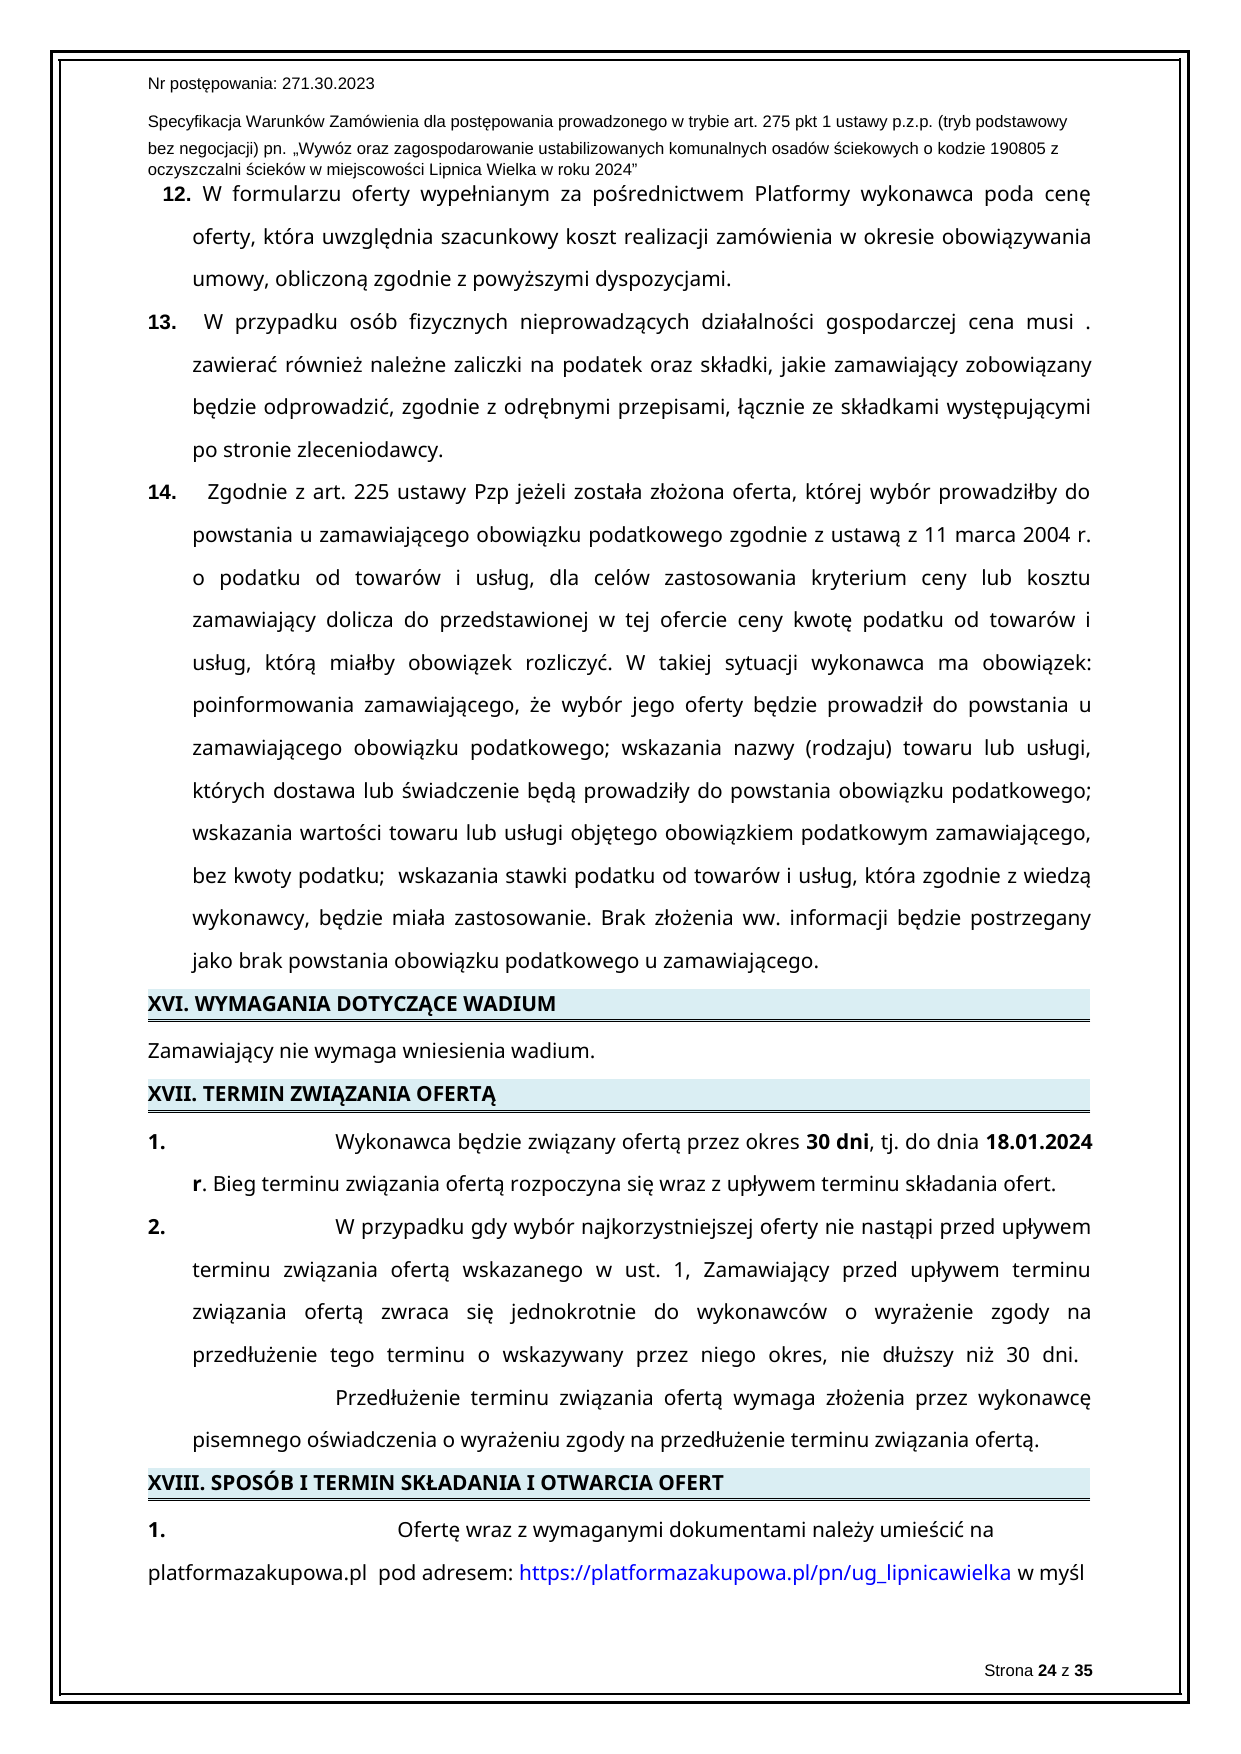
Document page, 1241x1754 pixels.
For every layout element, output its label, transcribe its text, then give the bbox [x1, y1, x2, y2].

list W formularzu oferty wypełnianym za pośrednictwem Platformy wykonawca poda cenę oferty, która uwzględnia szacunkowy koszt realizacji zamówienia w okresie obowiązywania umowy, obliczoną zgodnie z powyższymi dyspozycjami. [162, 179, 1092, 293]
text XVI. WYMAGANIA DOTYCZĄCE WADIUM [148, 989, 1090, 1019]
list Zgodnie z art. 225 ustawy Pzp jeżeli została złożona oferta, której wybór prowadziłby do powstania u zamawiającego obowiązku podatkowego zgodnie z ustawą z 11 marca 2004 r. o podatku od towarów i usług, dla celów zastosowania kryterium ceny lub kosztu zamawiający dolicza do przedstawionej w tej ofercie ceny kwotę podatku od towarów i usług, którą miałby obowiązek rozliczyć. W takiej sytuacji wykonawca ma obowiązek: poinformowania zamawiającego, że wybór jego oferty będzie prowadził do powstania u zamawiającego obowiązku podatkowego; wskazania nazwy (rodzaju) towaru lub usługi, których dostawa lub świadczenie będą prowadziły do powstania obowiązku podatkowego; wskazania wartości towaru lub usługi objętego obowiązkiem podatkowym zamawiającego, bez kwoty podatku; wskazania stawki podatku od towarów i usług, która zgodnie z wiedzą wykonawcy, będzie miała zastosowanie. Brak złożenia ww. informacji będzie postrzegany jako brak powstania obowiązku podatkowego u zamawiającego. [148, 477, 1092, 974]
list Wykonawca będzie związany ofertą przez okres 30 dni, tj. do dnia 18.01.2024 r. Bieg terminu związania ofertą rozpoczyna się wraz z upływem terminu składania ofert. [148, 1127, 1092, 1198]
text XVII. TERMIN ZWIĄZANIA OFERTĄ [148, 1079, 1090, 1110]
list W przypadku osób fizycznych nieprowadzących działalności gospodarczej cena musi . zawierać również należne zaliczki na podatek oraz składki, jakie zamawiający zobowiązany będzie odprowadzić, zgodnie z odrębnymi przepisami, łącznie ze składkami występującymi po stronie zleceniodawcy. [148, 307, 1092, 463]
text XVIII. SPOSÓB I TERMIN SKŁADANIA I OTWARCIA OFERT [148, 1468, 1090, 1498]
list W przypadku gdy wybór najkorzystniejszej oferty nie nastąpi przed upływem terminu związania ofertą wskazanego w ust. 1, Zamawiający przed upływem terminu związania ofertą zwraca się jednokrotnie do wykonawców o wyrażenie zgody na przedłużenie tego terminu o wskazywany przez niego okres, nie dłuższy niż 30 dni. Przedłużenie terminu związania ofertą wymaga złożenia przez wykonawcę pisemnego oświadczenia o wyrażeniu zgody na przedłużenie terminu związania ofertą. [148, 1212, 1092, 1454]
text Zamawiający nie wymaga wniesienia wadium. [148, 1037, 1092, 1065]
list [148, 1516, 1092, 1587]
